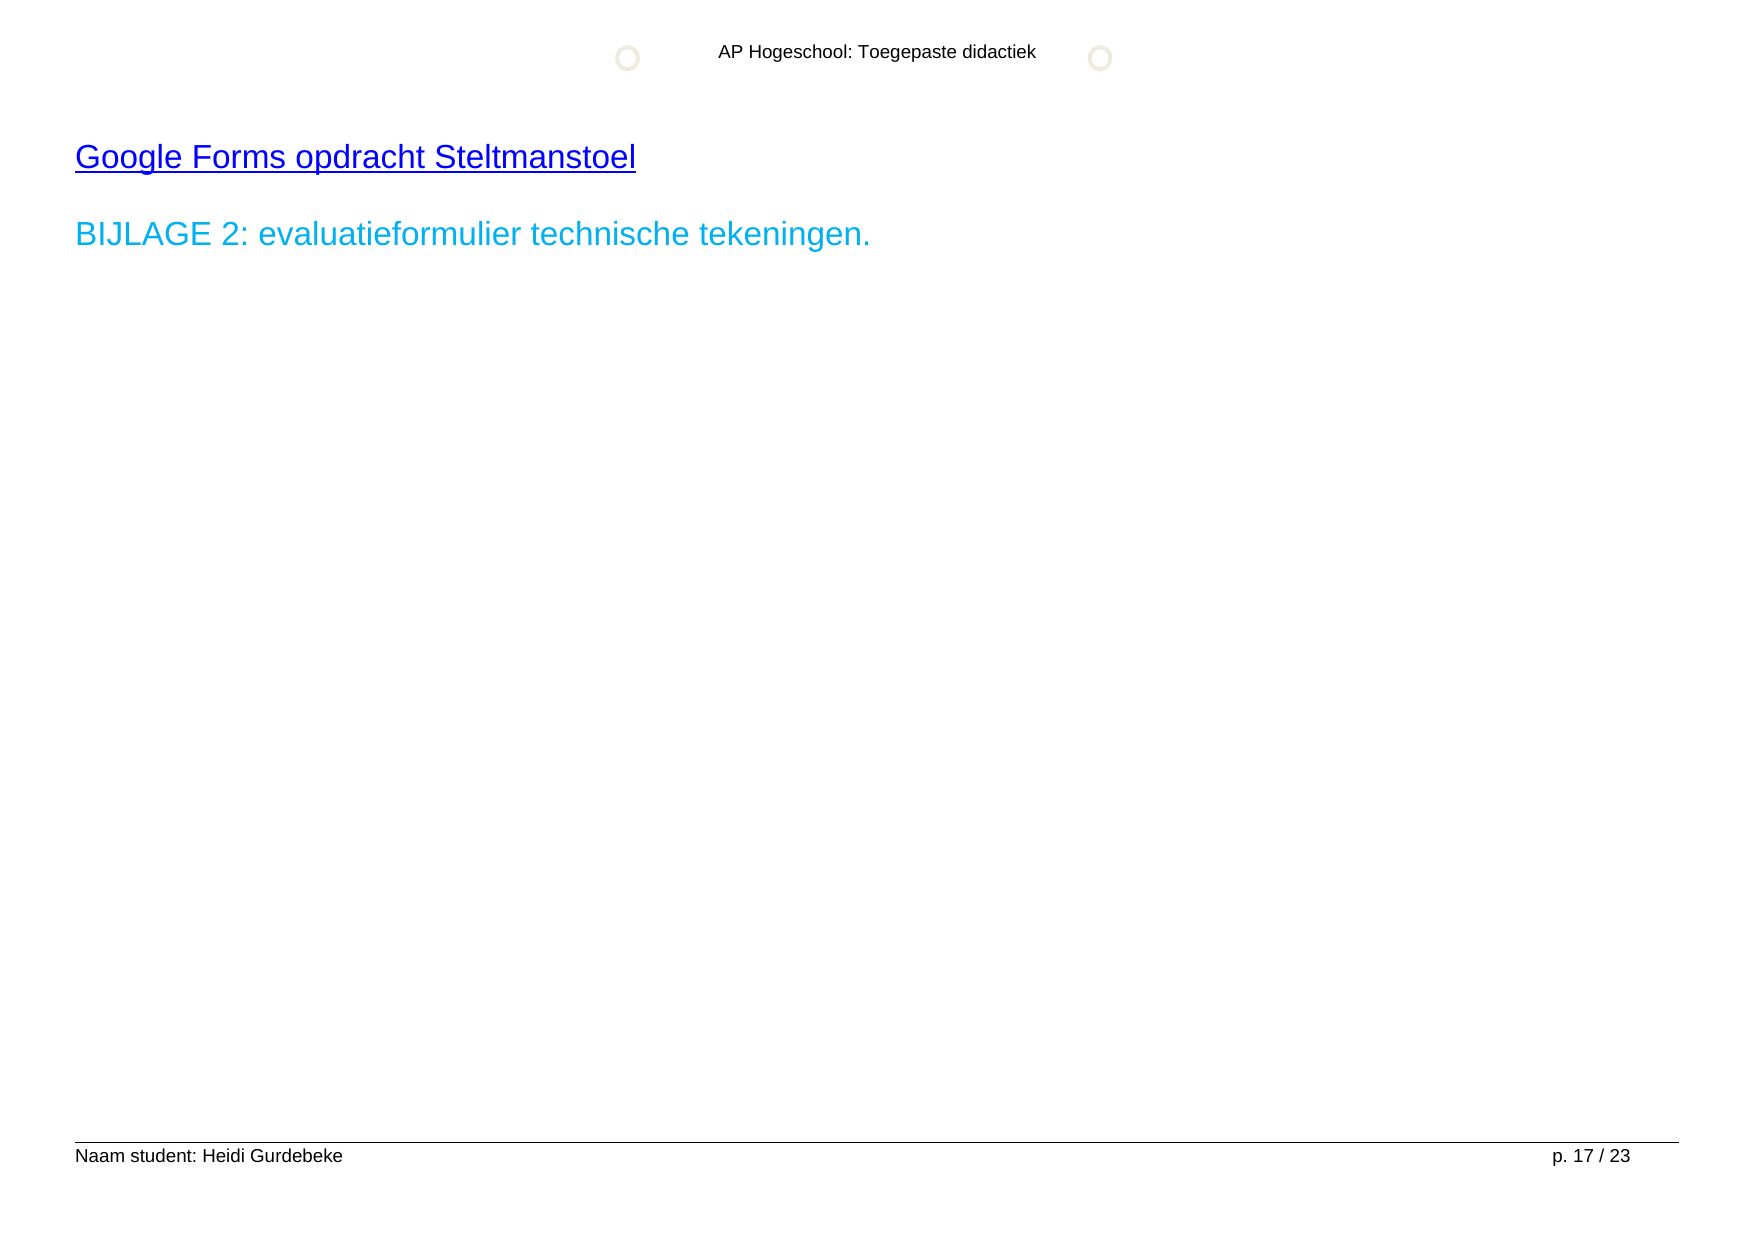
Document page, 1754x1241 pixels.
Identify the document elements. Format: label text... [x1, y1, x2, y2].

text BIJLAGE 2: evaluatieformulier technische tekeningen. [75, 214, 1679, 253]
text Google Forms opdracht Steltmanstoel [75, 137, 1679, 176]
